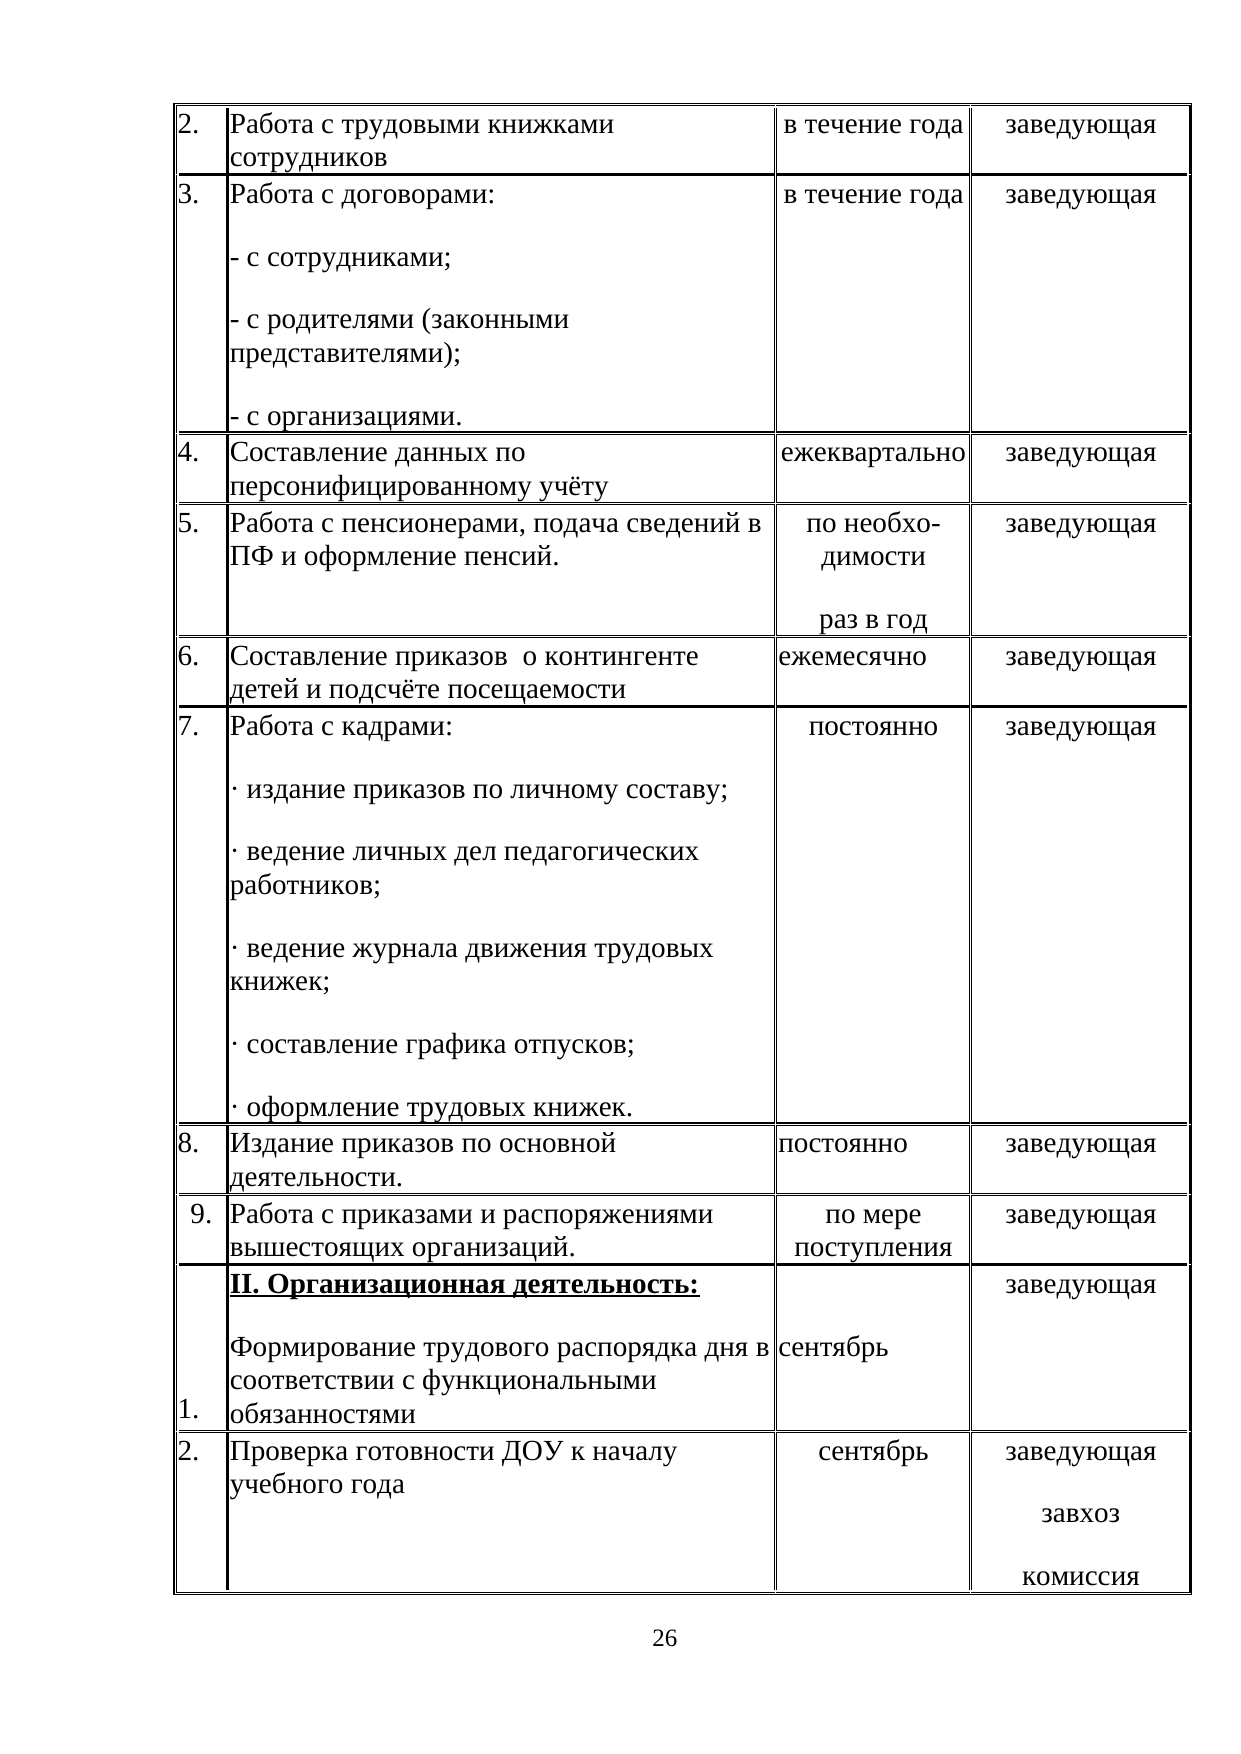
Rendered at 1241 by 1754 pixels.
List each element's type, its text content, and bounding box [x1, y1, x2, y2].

table_cell 2. [177, 106, 227, 173]
table_cell Проверка готовности ДОУ к началу учебного года [227, 1433, 776, 1592]
table_cell Издание приказов по основной деятельности. [229, 1126, 774, 1193]
table_cell в течение года [777, 176, 969, 431]
table_cell постоянно [777, 1126, 969, 1193]
table_cell Составление данных по персонифицированному учёту [229, 435, 774, 502]
table_cell сентябрь [776, 1433, 971, 1592]
table_cell 7. [177, 705, 226, 1122]
table_cell Работа с трудовыми книжками сотрудников [227, 106, 776, 173]
table_cell Составление приказов о контингенте детей и подсчёте посещаемости [229, 638, 774, 705]
table_cell Работа с пенсионерами, подача сведений в ПФ и оформление пенсий. [229, 505, 774, 634]
table_cell постоянно [777, 708, 969, 1122]
table_cell по мере поступления [777, 1196, 969, 1263]
table_cell заведующая [971, 106, 1189, 173]
table_cell 1. [175, 1263, 226, 1429]
table_cell заведующая [972, 431, 1190, 502]
table_cell по необхо-димости раз в год [777, 505, 969, 634]
table_cell заведующая завхоз комиссия [971, 1430, 1190, 1592]
table_cell Работа с приказами и распоряжениями вышестоящих организаций. [229, 1196, 774, 1263]
table_cell 6. [177, 635, 226, 705]
table_cell 9. [175, 1193, 227, 1263]
table_cell 3. [175, 173, 226, 431]
table_cell II. Организационная деятельность: Формирование трудового распорядка дня в соответствии с функциональными обязанностями [229, 1266, 774, 1429]
table_cell ежемесячно [777, 638, 969, 705]
table_cell Работа с кадрами: · издание приказов по личному составу; · ведение личных дел педагогических работников; · ведение журнала движения трудовых книжек; · составление графика отпусков; · оформление трудовых книжек. [229, 708, 774, 1122]
table_cell заведующая [972, 173, 1191, 431]
table_cell заведующая [972, 705, 1189, 1122]
table_cell ежеквартально [777, 435, 969, 502]
table_cell 4. [177, 431, 226, 502]
table_cell заведующая [971, 1193, 1191, 1263]
table_cell 8. [177, 1122, 226, 1193]
table_cell заведующая [972, 635, 1190, 705]
table_cell 5. [175, 502, 227, 634]
table_cell Работа с договорами: - с сотрудниками; - с родителями (законными представителями); - с организациями. [229, 176, 774, 431]
table_cell сентябрь [777, 1266, 969, 1429]
table_cell 2. [177, 1430, 227, 1592]
table_cell заведующая [972, 1122, 1190, 1193]
table_cell заведующая [971, 502, 1191, 634]
table_cell в течение года [776, 106, 971, 173]
table_cell заведующая [972, 1263, 1191, 1429]
